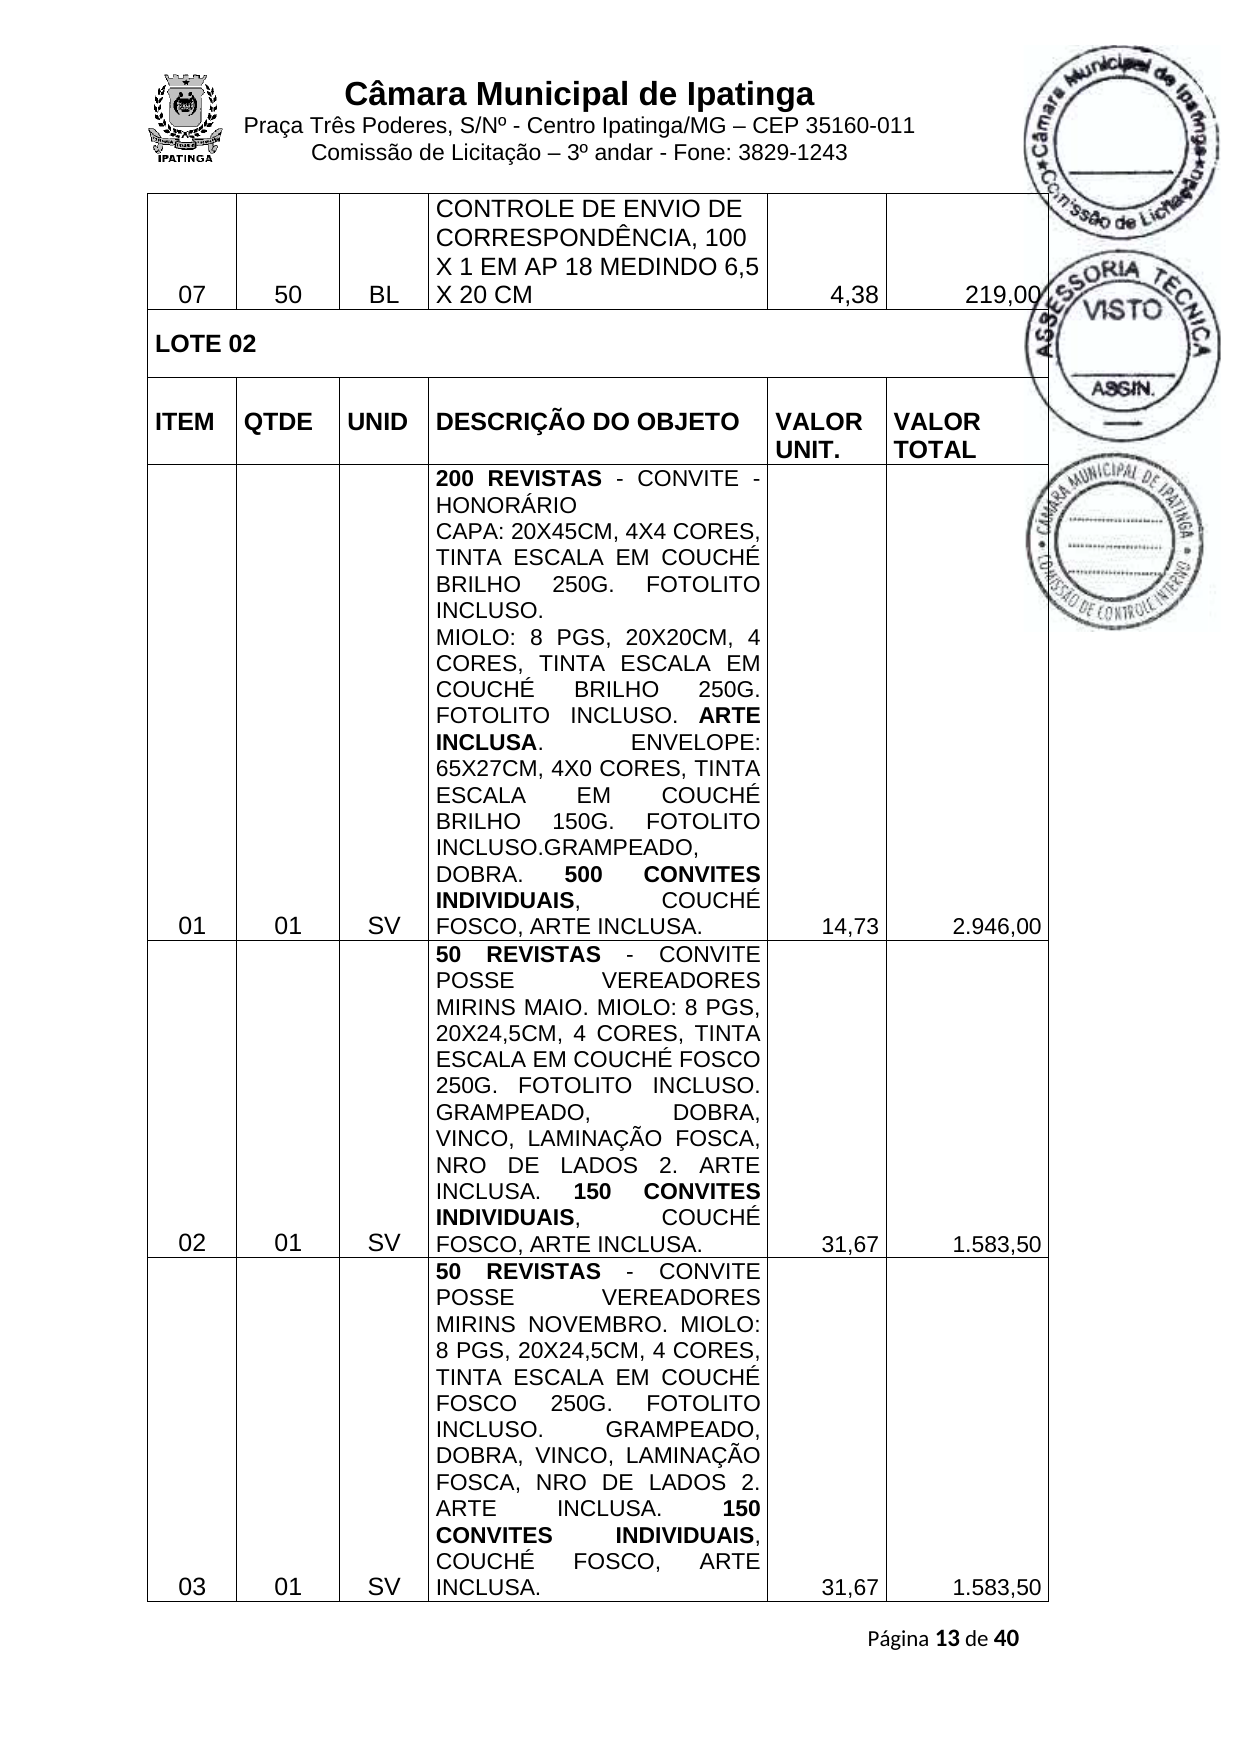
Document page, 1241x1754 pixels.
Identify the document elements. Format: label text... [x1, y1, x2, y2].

table_cell 02 [148, 941, 236, 1257]
table_cell LOTE 02 [148, 310, 1048, 377]
table_cell 50 [237, 194, 339, 309]
table_cell 07 [148, 194, 236, 309]
table_cell VALOR UNIT. [768, 378, 886, 464]
table_cell 50 REVISTAS - CONVITE POSSE VEREADORES MIRINS MAIO. MIOLO: 8 PGS, 20X24,5CM, 4 CORES, TINTA ESCALA EM COUCHÉ FOSCO 250G. FOTOLITO INCLUSO. GRAMPEADO, DOBRA, VINCO, LAMINAÇÃO FOSCA, NRO DE LADOS 2. ARTE INCLUSA. 150 CONVITES INDIVIDUAIS, COUCHÉ FOSCO, ARTE INCLUSA. [429, 941, 767, 1257]
picture [1023, 45, 1224, 632]
table_cell UNID [340, 378, 428, 464]
table_cell 01 [237, 1258, 339, 1601]
table_cell SV [340, 465, 428, 940]
table_cell 31,67 [768, 1258, 886, 1601]
table_cell VALOR TOTAL [887, 378, 1048, 464]
table_cell CONTROLE DE ENVIO DE CORRESPONDÊNCIA, 100 X 1 EM AP 18 MEDINDO 6,5 X 20 CM [429, 194, 767, 309]
table_cell 01 [148, 465, 236, 940]
table_cell QTDE [237, 378, 339, 464]
table_cell 14,73 [768, 465, 886, 940]
table_cell 2.946,00 [887, 465, 1048, 940]
table_cell 50 REVISTAS - CONVITE POSSE VEREADORES MIRINS NOVEMBRO. MIOLO: 8 PGS, 20X24,5CM, 4 CORES, TINTA ESCALA EM COUCHÉ FOSCO 250G. FOTOLITO INCLUSO. GRAMPEADO, DOBRA, VINCO, LAMINAÇÃO FOSCA, NRO DE LADOS 2. ARTE INCLUSA. 150 CONVITES INDIVIDUAIS, COUCHÉ FOSCO, ARTE INCLUSA. [429, 1258, 767, 1601]
table_cell 1.583,50 [887, 941, 1048, 1257]
table_cell SV [340, 941, 428, 1257]
table_cell 219,00 [887, 194, 1048, 309]
table_cell 200 REVISTAS - CONVITE - HONORÁRIO CAPA: 20X45CM, 4X4 CORES, TINTA ESCALA EM COUCHÉ BRILHO 250G. FOTOLITO INCLUSO. MIOLO: 8 PGS, 20X20CM, 4 CORES, TINTA ESCALA EM COUCHÉ BRILHO 250G. FOTOLITO INCLUSO. ARTE INCLUSA. ENVELOPE: 65X27CM, 4X0 CORES, TINTA ESCALA EM COUCHÉ BRILHO 150G. FOTOLITO INCLUSO.GRAMPEADO, DOBRA. 500 CONVITES INDIVIDUAIS, COUCHÉ FOSCO, ARTE INCLUSA. [429, 465, 767, 940]
table_cell 01 [237, 465, 339, 940]
table_cell 31,67 [768, 941, 886, 1257]
picture [147, 72, 224, 164]
table_cell ITEM [148, 378, 236, 464]
table_cell 01 [237, 941, 339, 1257]
table_cell BL [340, 194, 428, 309]
table_cell DESCRIÇÃO DO OBJETO [429, 378, 767, 464]
table_cell 03 [148, 1258, 236, 1601]
table_cell SV [340, 1258, 428, 1601]
table_cell 1.583,50 [887, 1258, 1048, 1601]
table_cell 4,38 [768, 194, 886, 309]
